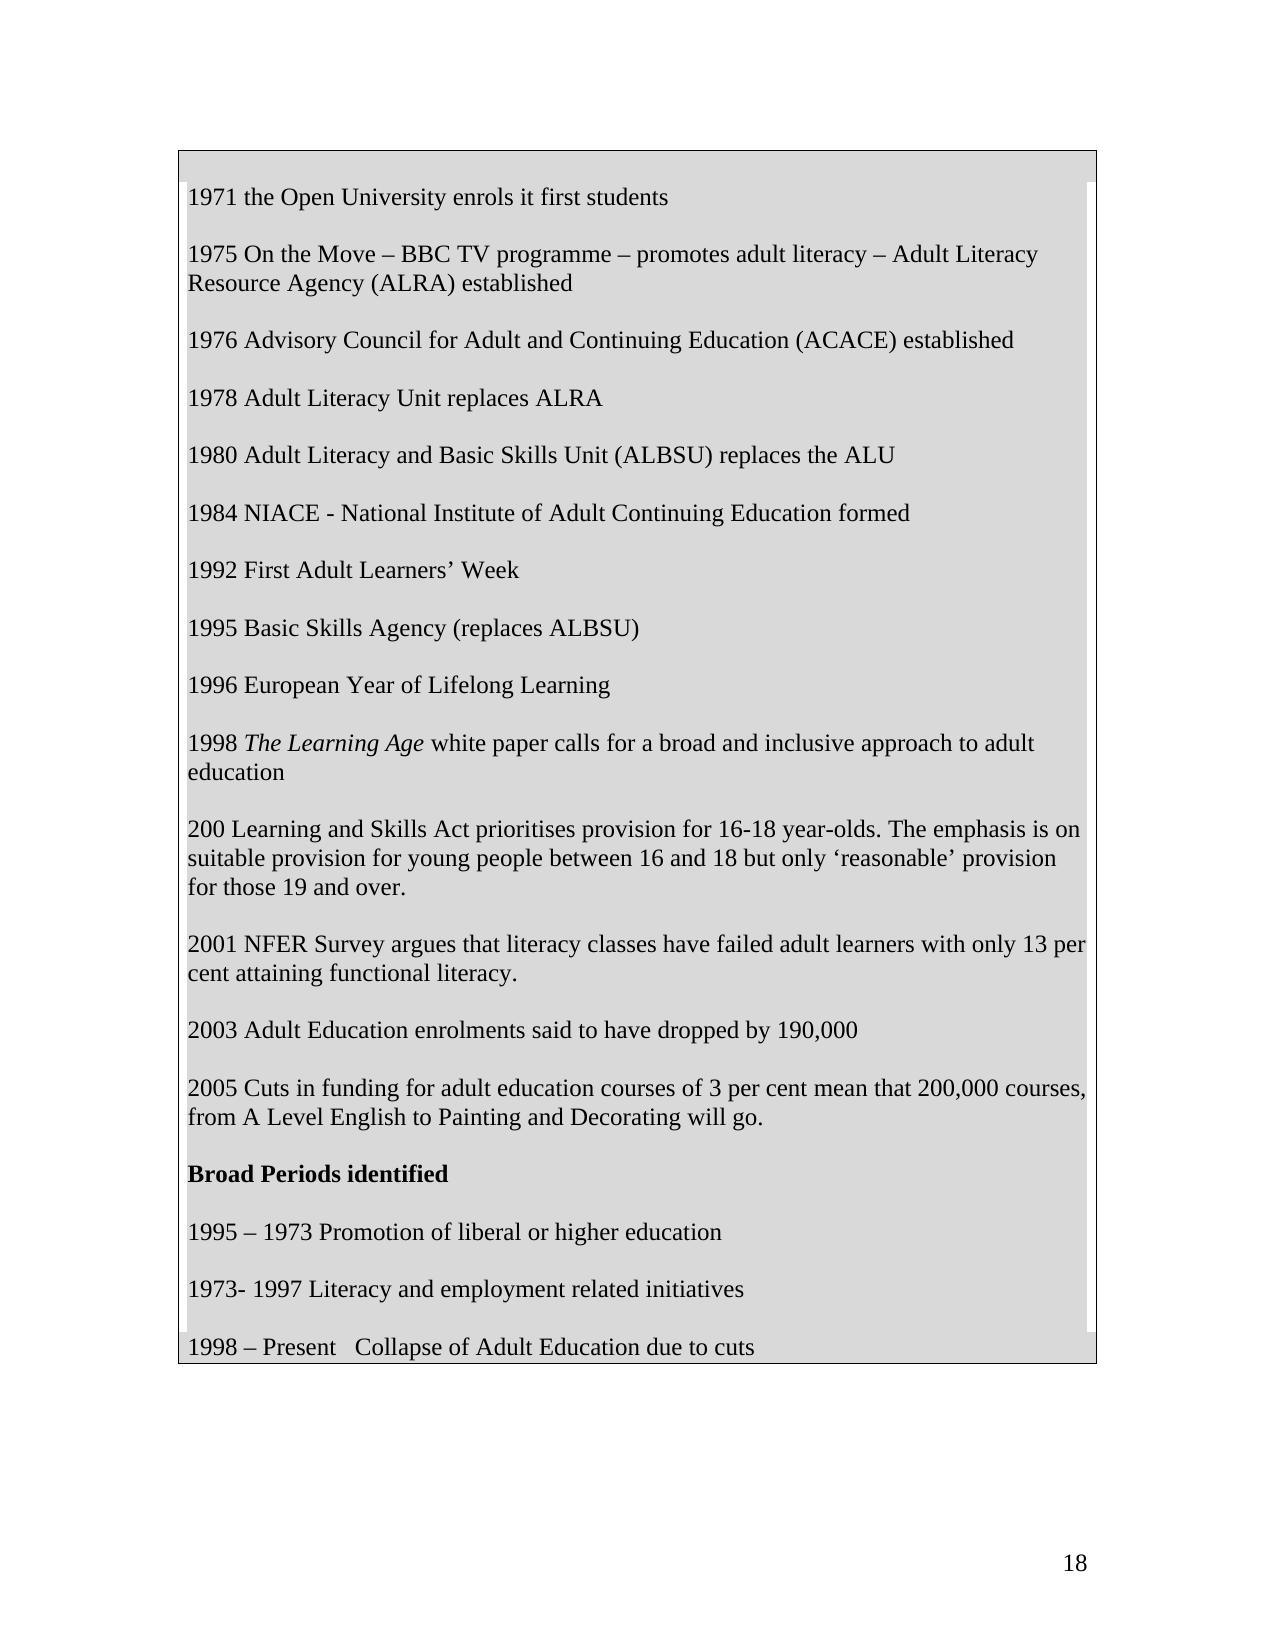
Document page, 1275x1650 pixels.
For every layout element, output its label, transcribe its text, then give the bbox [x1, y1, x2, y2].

text 1973- 1997 Literacy and employment related initiatives [187, 1274, 1087, 1303]
text 2005 Cuts in funding for adult education courses of 3 per cent mean that 200,000 courses, from A Level English to Painting and Decorating will go. [187, 1073, 1087, 1131]
text 2001 NFER Survey argues that literacy classes have failed adult learners with only 13 per cent attaining functional literacy. [187, 929, 1087, 987]
text 2003 Adult Education enrolments said to have dropped by 190,000 [187, 1016, 1087, 1044]
text 1998 The Learning Age white paper calls for a broad and inclusive approach to adult education [187, 728, 1087, 786]
text 200 Learning and Skills Act prioritises provision for 16-18 year-olds. The emphasis is on suitable provision for young people between 16 and 18 but only ‘reasonable’ provision for those 19 and over. [187, 814, 1087, 901]
text 1992 First Adult Learners’ Week [187, 556, 1087, 584]
text Broad Periods identified [187, 1159, 1087, 1188]
text 1995 – 1973 Promotion of liberal or higher education [187, 1217, 1087, 1246]
text 1978 Adult Literacy Unit replaces ALRA [187, 383, 1087, 412]
text 1995 Basic Skills Agency (replaces ALBSU) [187, 613, 1087, 642]
text 1971 the Open University enrols it first students [187, 182, 1087, 211]
text 1996 European Year of Lifelong Learning [187, 671, 1087, 699]
text 1984 NIACE - National Institute of Adult Continuing Education formed [187, 498, 1087, 527]
text 1976 Advisory Council for Adult and Continuing Education (ACACE) established [187, 326, 1087, 354]
text 1998 – Present Collapse of Adult Education due to cuts [179, 1329, 1096, 1363]
text 1975 On the Move – BBC TV programme – promotes adult literacy – Adult Literacy Resource Agency (ALRA) established [187, 239, 1087, 297]
text 1980 Adult Literacy and Basic Skills Unit (ALBSU) replaces the ALU [187, 441, 1087, 469]
